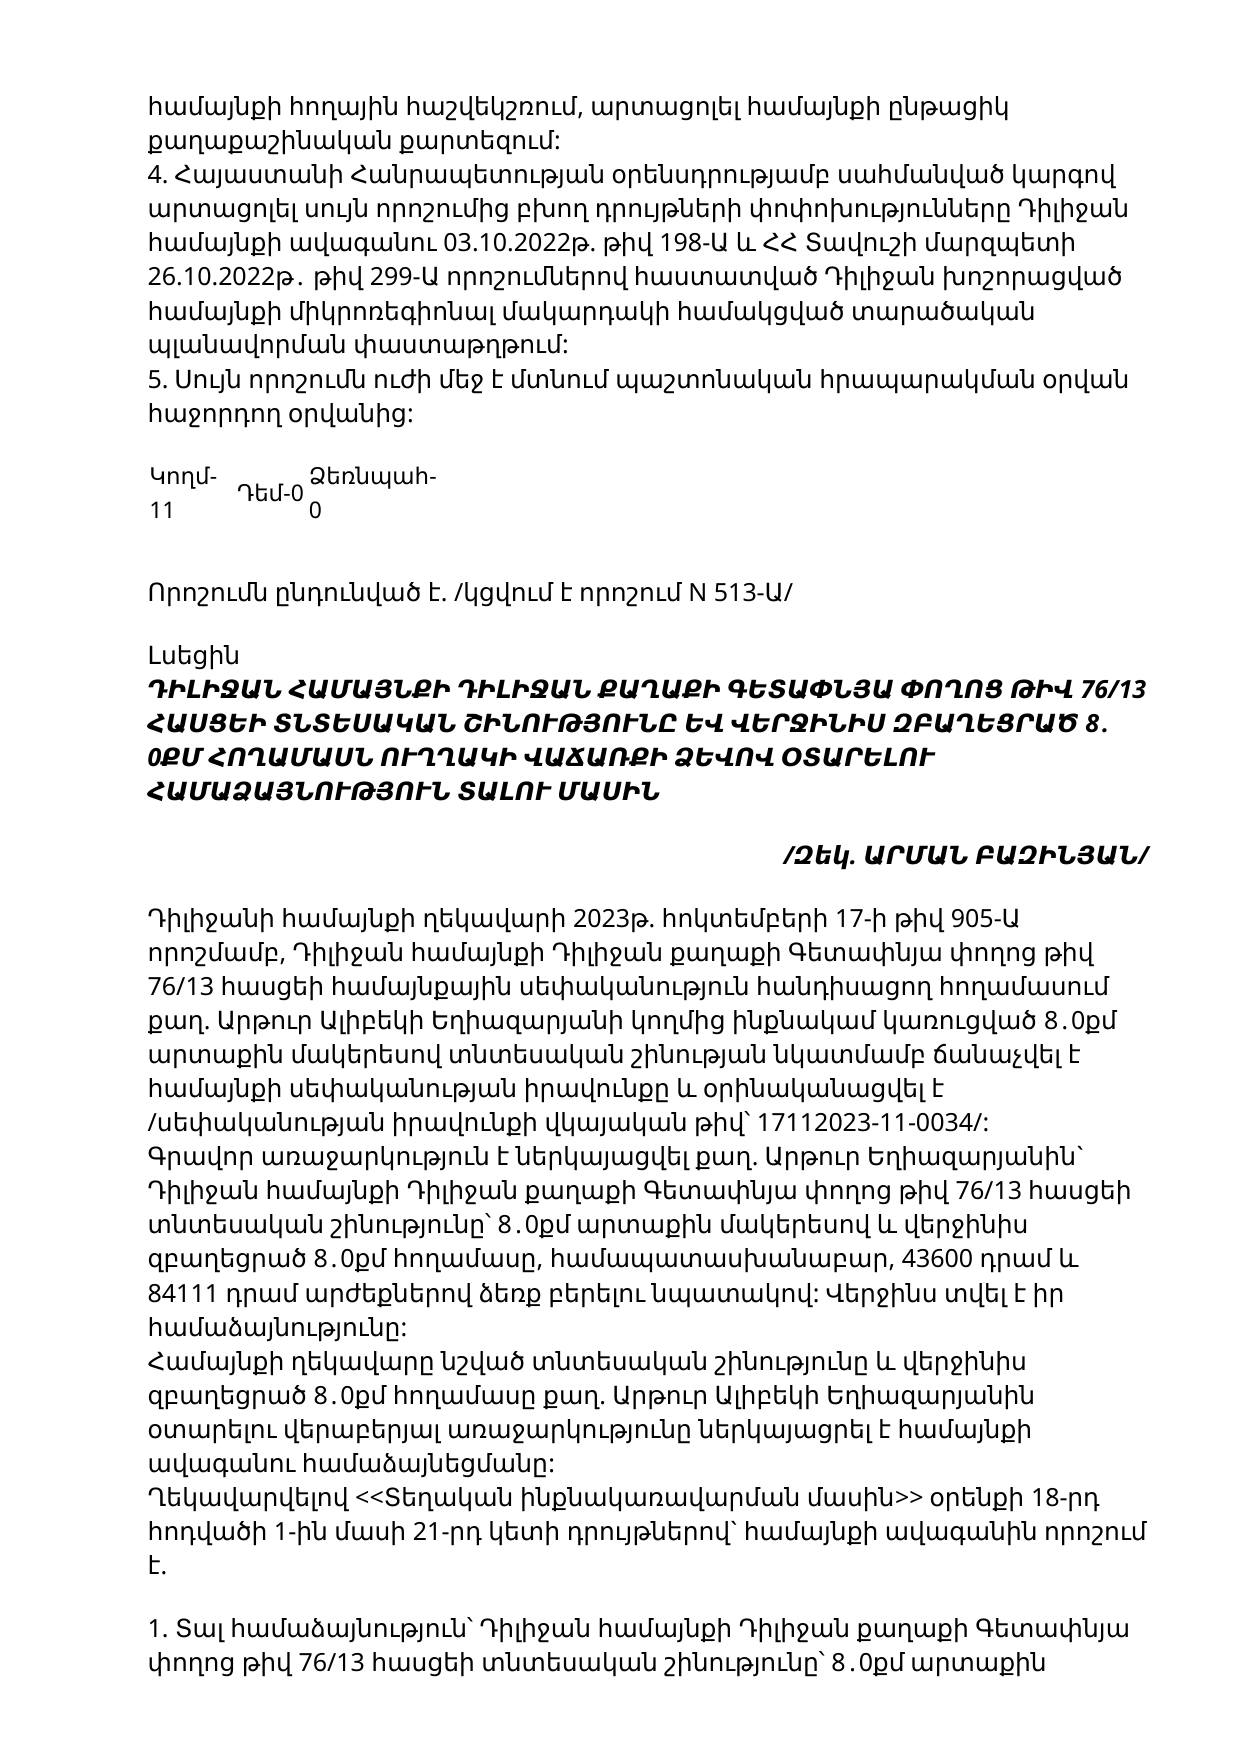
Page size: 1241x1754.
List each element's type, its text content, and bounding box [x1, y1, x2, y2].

text Լսեցին ԴԻԼԻՋԱՆ ՀԱՄԱՅՆՔԻ ԴԻԼԻՋԱՆ ՔԱՂԱՔԻ ԳԵՏԱՓՆՅԱ ՓՈՂՈՑ ԹԻՎ 76/13 ՀԱՍՑԵԻ ՏՆՏԵՍԱԿԱՆ ՇԻՆՈՒԹՅՈՒՆԸ ԵՎ ՎԵՐՋԻՆԻՍ ԶԲԱՂԵՑՐԱԾ 8․0ՔՄ ՀՈՂԱՄԱՍՆ ՈՒՂՂԱԿԻ ՎԱՃԱՌՔԻ ՁԵՎՈՎ ՕՏԱՐԵԼՈՒ ՀԱՄԱՁԱՅՆՈՒԹՅՈՒՆ ՏԱԼՈՒ ՄԱՍԻՆ [147, 638, 1151, 808]
text Դիլիջանի համայնքի ղեկավարի 2023թ. հոկտեմբերի 17-ի թիվ 905-Ա որոշմամբ, Դիլիջան համայնքի Դիլիջան քաղաքի Գետափնյա փողոց թիվ 76/13 հասցեի համայնքային սեփականություն հանդիսացող հողամասում քաղ. Արթուր Ալիբեկի Եղիազարյանի կողմից ինքնակամ կառուցված 8․0քմ արտաքին մակերեսով տնտեսական շինության նկատմամբ ճանաչվել է համայնքի սեփականության իրավունքը և օրինականացվել է /սեփականության իրավունքի վկայական թիվ՝ 17112023-11-0034/: Գրավոր առաջարկություն է ներկայացվել քաղ. Արթուր Եղիազարյանին` Դիլիջան համայնքի Դիլիջան քաղաքի Գետափնյա փողոց թիվ 76/13 հասցեի տնտեսական շինությունը՝ 8․0քմ արտաքին մակերեսով և վերջինիս զբաղեցրած 8․0քմ հողամասը, համապատասխանաբար, 43600 դրամ և 84111 դրամ արժեքներով ձեռք բերելու նպատակով: Վերջինս տվել է իր համաձայնությունը: Համայնքի ղեկավարը նշված տնտեսական շինությունը և վերջինիս զբաղեցրած 8․0քմ հողամասը քաղ. Արթուր Ալիբեկի Եղիազարյանին օտարելու վերաբերյալ առաջարկությունը ներկայացրել է համայնքի ավագանու համաձայնեցմանը: Ղեկավարվելով <<Տեղական ինքնակառավարման մասին>> օրենքի 18-րդ հոդվածի 1-ին մասի 21-րդ կետի դրույթներով` համայնքի ավագանին որոշում է. [147, 901, 1151, 1582]
table_header Ձեռնպահ-0 [307, 459, 440, 545]
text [147, 1611, 1151, 1679]
text Որոշումն ընդունված է. /կցվում է որոշում N 513-Ա/ [147, 574, 1151, 609]
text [147, 89, 1151, 429]
table_header Կողմ-11 [148, 459, 235, 545]
table_header Դեմ-0 [235, 459, 307, 545]
text /Զեկ. ԱՐՄԱՆ ԲԱԶԻՆՅԱՆ/ [147, 837, 1151, 871]
